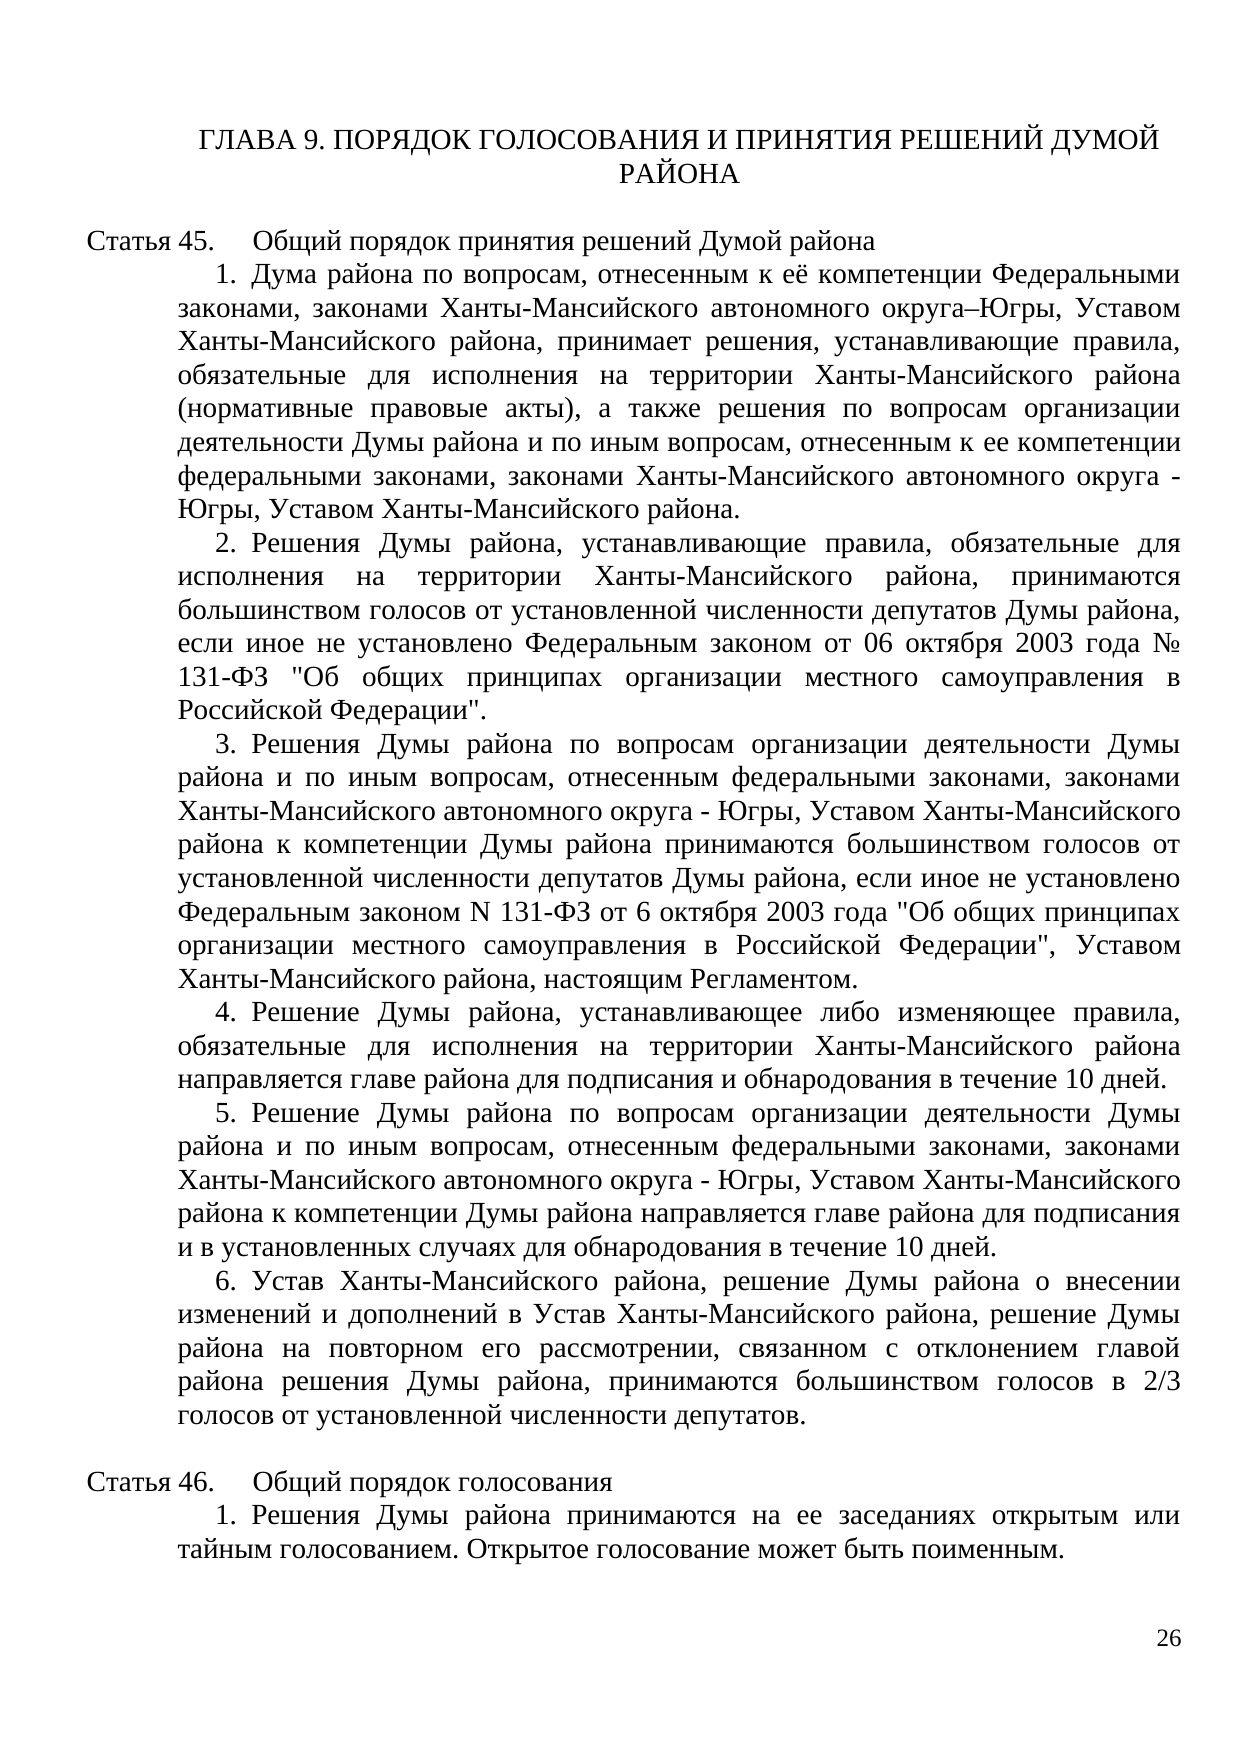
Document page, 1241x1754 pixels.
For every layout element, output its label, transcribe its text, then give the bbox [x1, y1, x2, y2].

list Решение Думы района по вопросам организации деятельности Думы района и по иным вопросам, отнесенным федеральными законами, законами Ханты-Мансийского автономного округа - Югры, Уставом Ханты-Мансийского района к компетенции Думы района направляется главе района для подписания и в установленных случаях для обнародования в течение 10 дней. [177, 1095, 1181, 1263]
list Решения Думы района, устанавливающие правила, обязательные для исполнения на территории Ханты-Мансийского района, принимаются большинством голосов от установленной численности депутатов Думы района, если иное не установлено Федеральным законом от 06 октября 2003 года № 131-ФЗ "Об общих принципах организации местного самоуправления в Российской Федерации". [177, 525, 1181, 726]
list Общий порядок принятия решений Думой района [215, 223, 1181, 256]
list Общий порядок голосования [215, 1464, 1181, 1497]
list Решения Думы района по вопросам организации деятельности Думы района и по иным вопросам, отнесенным федеральными законами, законами Ханты-Мансийского автономного округа - Югры, Уставом Ханты-Мансийского района к компетенции Думы района принимаются большинством голосов от установленной численности депутатов Думы района, если иное не установлено Федеральным законом N 131-ФЗ от 6 октября 2003 года "Об общих принципах организации местного самоуправления в Российской Федерации", Уставом Ханты-Мансийского района, настоящим Регламентом. [177, 726, 1181, 994]
list Устав Ханты-Мансийского района, решение Думы района о внесении изменений и дополнений в Устав Ханты-Мансийского района, решение Думы района на повторном его рассмотрении, связанном с отклонением главой района решения Думы района, принимаются большинством голосов в 2/3 голосов от установленной численности депутатов. [177, 1263, 1181, 1430]
text ГЛАВА 9. ПОРЯДОК ГОЛОСОВАНИЯ И ПРИНЯТИЯ РЕШЕНИЙ ДУМОЙ РАЙОНА [177, 122, 1181, 189]
list Дума района по вопросам, отнесенным к её компетенции Федеральными законами, законами Ханты-Мансийского автономного округа–Югры, Уставом Ханты-Мансийского района, принимает решения, устанавливающие правила, обязательные для исполнения на территории Ханты-Мансийского района (нормативные правовые акты), а также решения по вопросам организации деятельности Думы района и по иным вопросам, отнесенным к ее компетенции федеральными законами, законами Ханты-Мансийского автономного округа - Югры, Уставом Ханты-Мансийского района. [177, 256, 1181, 525]
list Решения Думы района принимаются на ее заседаниях открытым или тайным голосованием. Открытое голосование может быть поименным. [177, 1497, 1181, 1564]
list Решение Думы района, устанавливающее либо изменяющее правила, обязательные для исполнения на территории Ханты-Мансийского района направляется главе района для подписания и обнародования в течение 10 дней. [177, 994, 1181, 1095]
